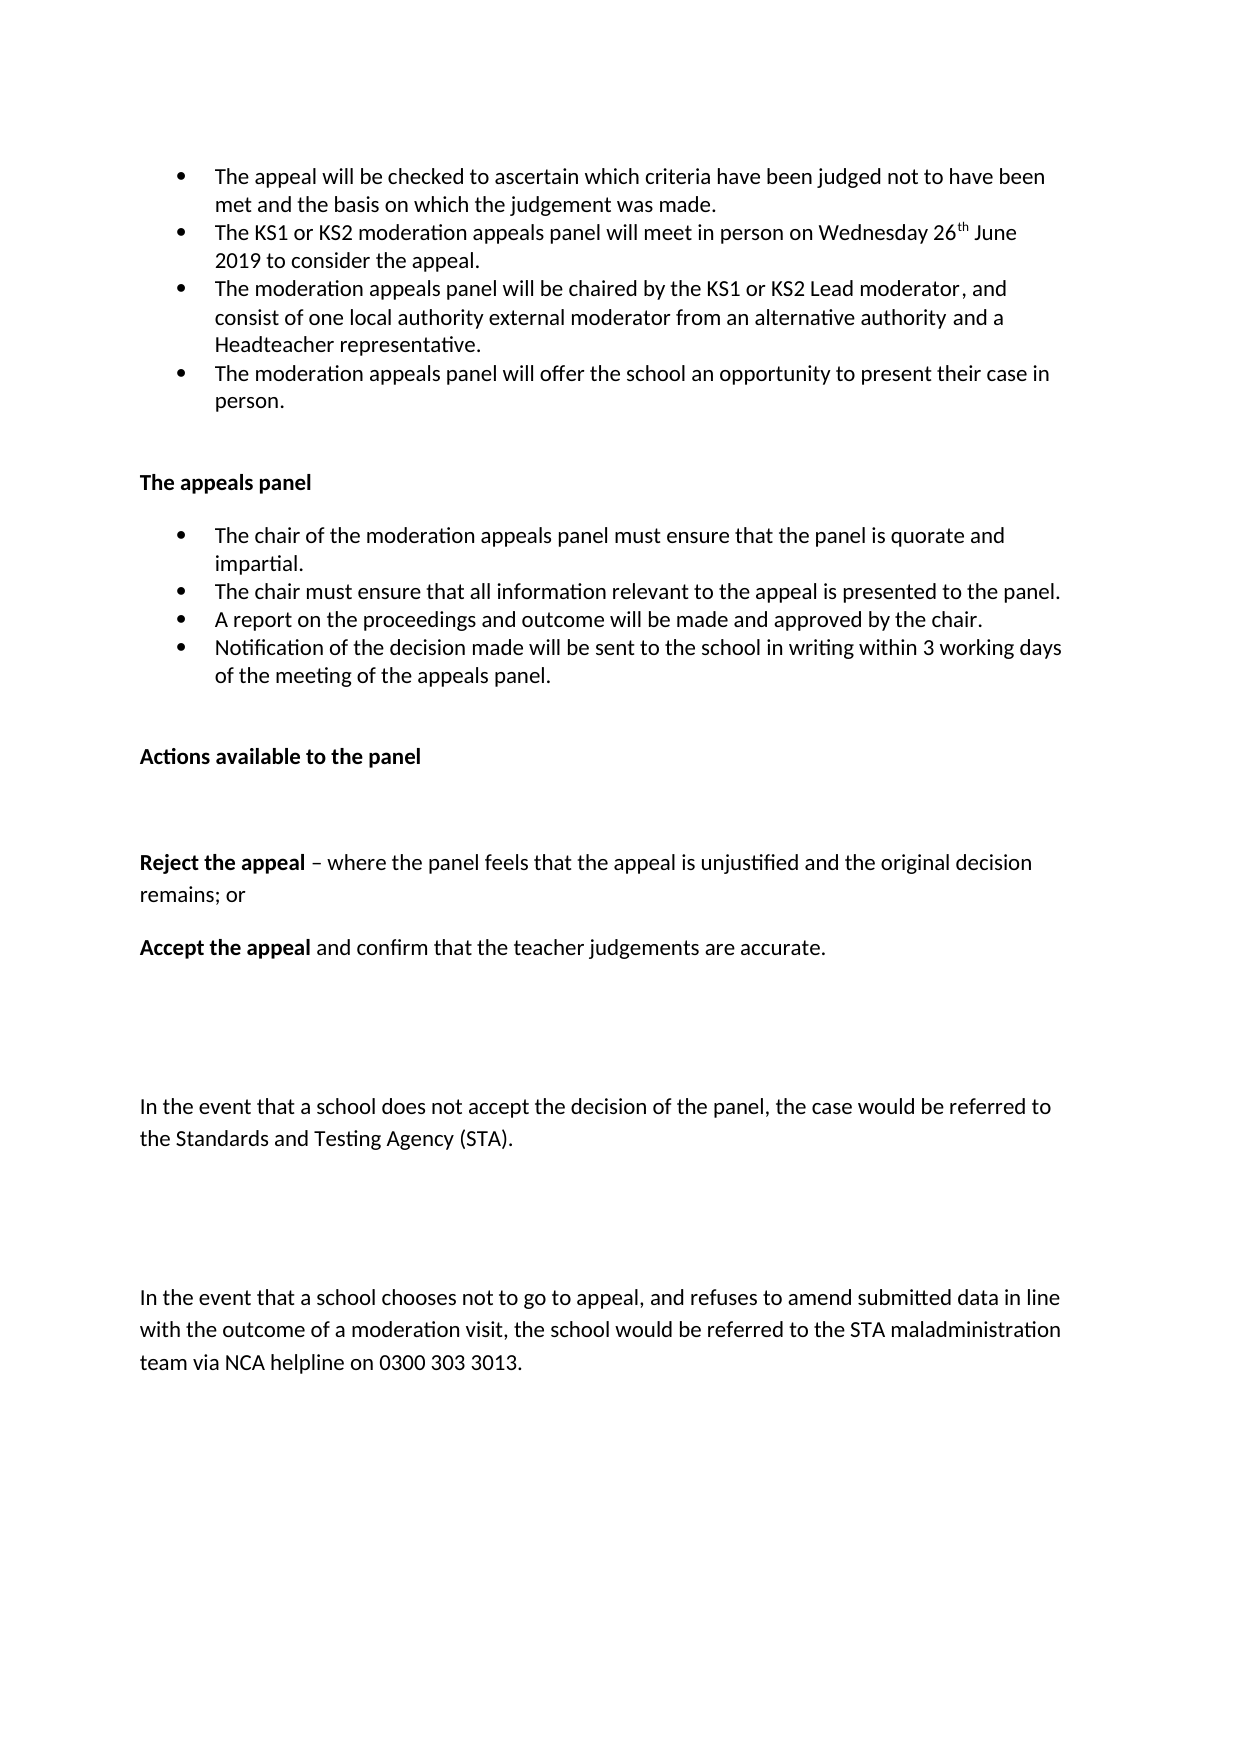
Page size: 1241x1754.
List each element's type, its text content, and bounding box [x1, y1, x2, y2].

list The appeal will be checked to ascertain which criteria have been judged not to have been met and the basis on which the judgement was made. [177, 162, 1065, 218]
list The moderation appeals panel will be chaired by the KS1 or KS2 Lead moderator, and consist of one local authority external moderator from an alternative authority and a Headteacher representative. [177, 274, 1065, 359]
list The moderation appeals panel will offer the school an opportunity to present their case in person. [177, 359, 1065, 415]
list The KS1 or KS2 moderation appeals panel will meet in person on Wednesday 26th June 2019 to consider the appeal. [177, 218, 1065, 274]
text Actions available to the panel [139, 742, 1065, 770]
list A report on the proceedings and outcome will be made and approved by the chair. [177, 605, 1065, 633]
text In the event that a school chooses not to go to appeal, and refuses to amend submitted data in line with the outcome of a moderation visit, the school would be referred to the STA maladministration team via NCA helpline on 0300 303 3013. [139, 1283, 1065, 1376]
list The chair must ensure that all information relevant to the appeal is presented to the panel. [177, 577, 1065, 605]
text Reject the appeal – where the panel feels that the appeal is unjustified and the original decision remains; or [139, 848, 1065, 908]
text In the event that a school does not accept the decision of the panel, the case would be referred to the Standards and Testing Agency (STA). [139, 1092, 1065, 1152]
list Notification of the decision made will be sent to the school in writing within 3 working days of the meeting of the appeals panel. [177, 633, 1065, 689]
text Accept the appeal and confirm that the teacher judgements are accurate. [139, 933, 1065, 961]
text The appeals panel [139, 468, 1065, 496]
list The chair of the moderation appeals panel must ensure that the panel is quorate and impartial. [177, 521, 1065, 577]
